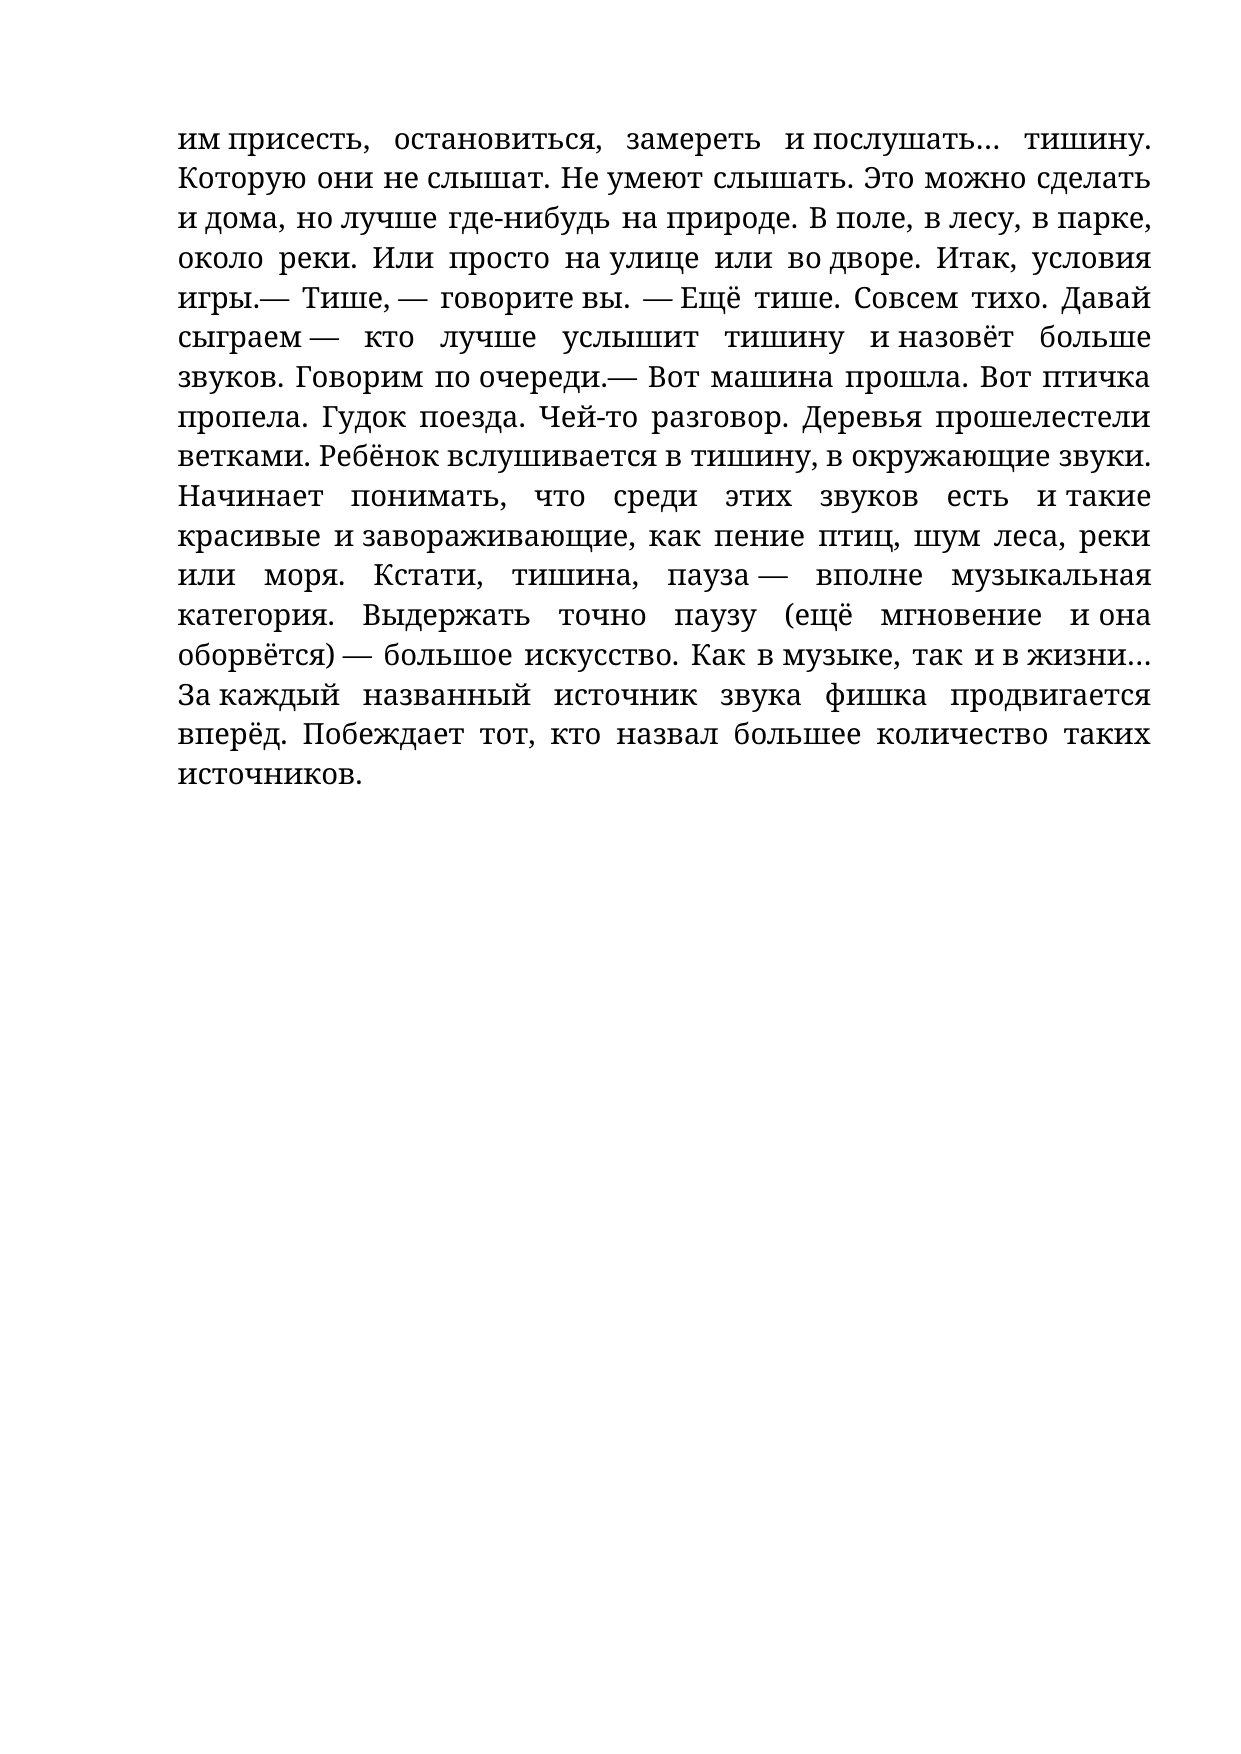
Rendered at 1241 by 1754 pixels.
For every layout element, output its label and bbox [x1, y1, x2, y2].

text [177, 118, 1152, 793]
